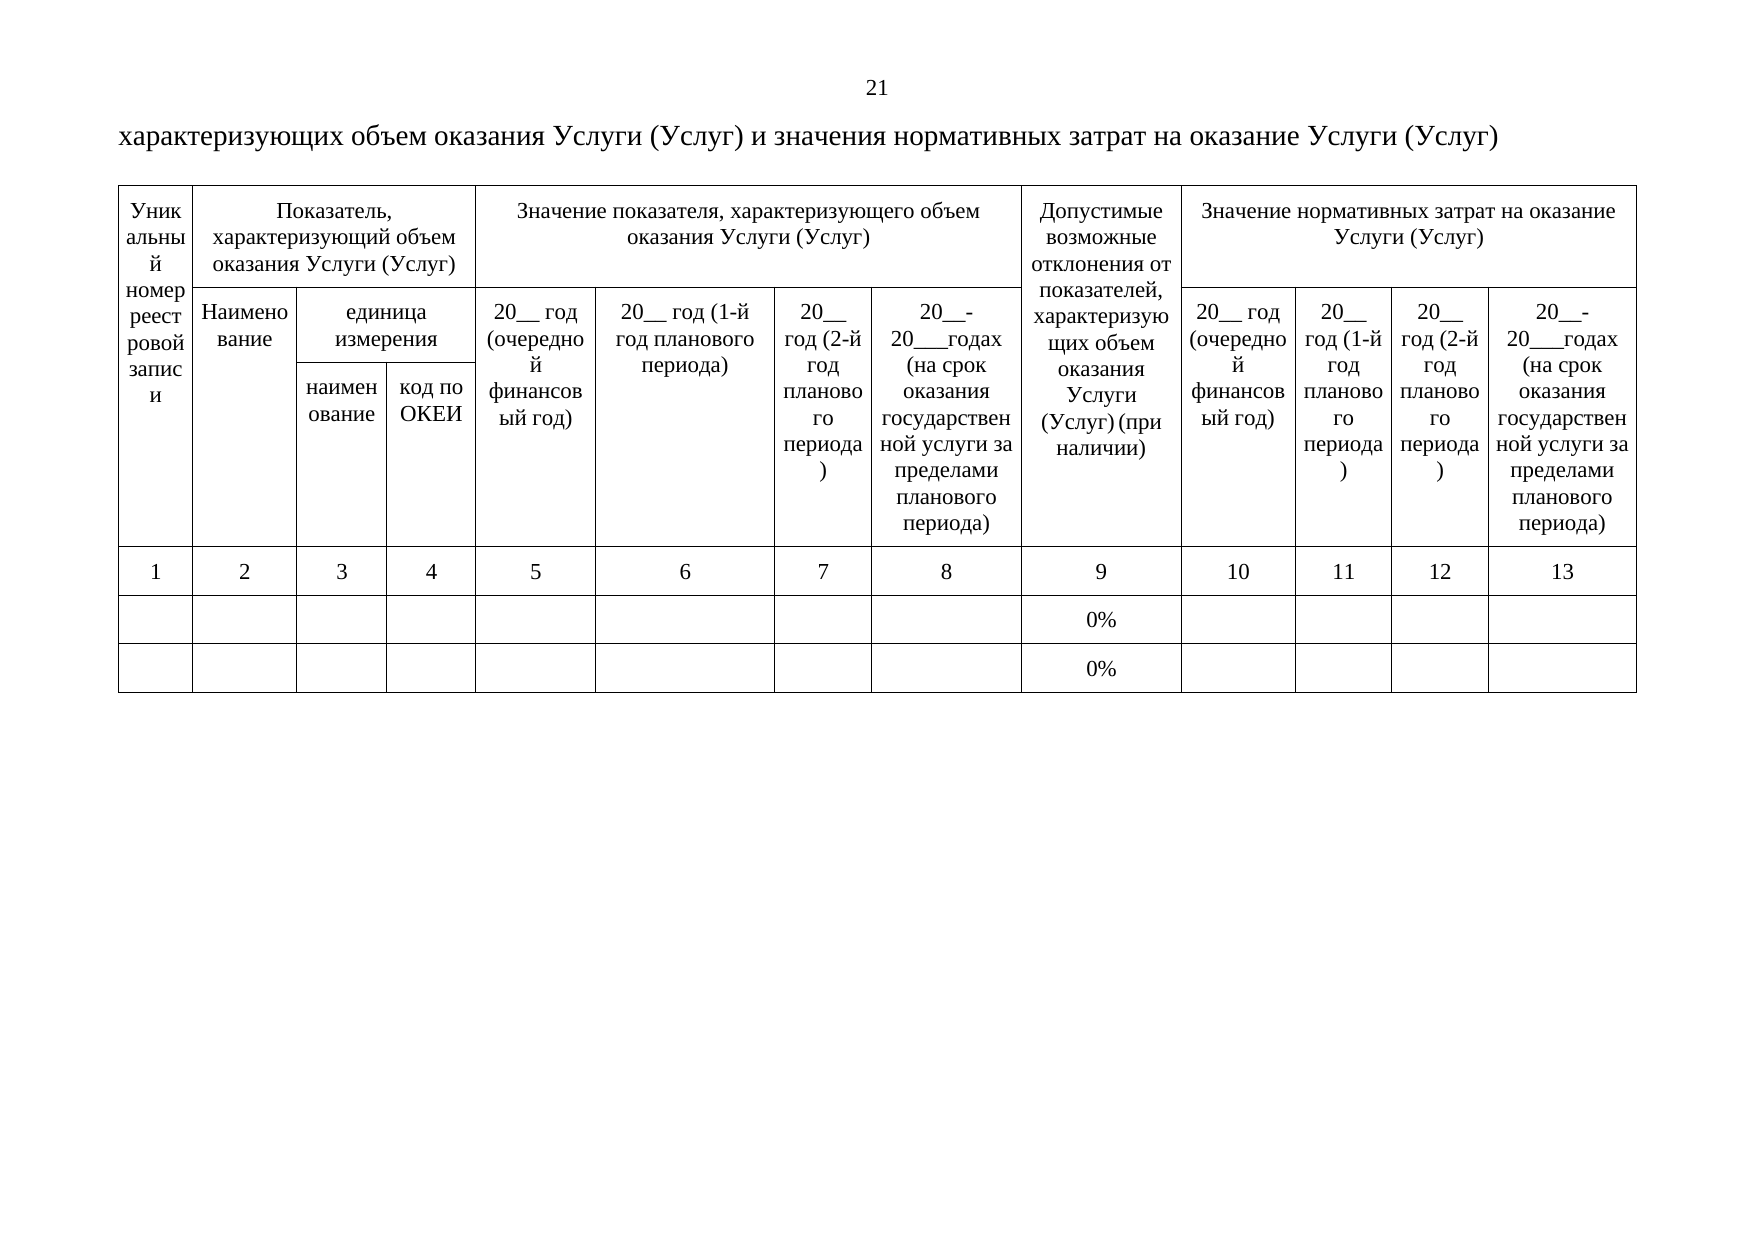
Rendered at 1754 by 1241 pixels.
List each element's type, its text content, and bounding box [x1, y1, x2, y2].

table_cell [872, 644, 1021, 692]
table_cell [476, 596, 595, 643]
table_cell Наименование [193, 288, 296, 546]
table_cell [1392, 596, 1488, 643]
table_header Допустимые возможные отклонения от показателей, характеризующих объем оказания Услуги (Услуг) (при наличии) [1022, 186, 1181, 546]
table_cell 20__ год (2-й год планового периода) [775, 288, 871, 546]
table_cell 20__ год (1-й год планового периода) [1296, 288, 1391, 546]
table_cell 7 [775, 547, 871, 595]
table_cell 20__ год (1-й год планового периода) [596, 288, 774, 546]
table_cell 20__ год (2-й год планового периода) [1392, 288, 1488, 546]
table_cell наименование [297, 363, 386, 546]
table_cell [1182, 644, 1295, 692]
table_cell единица измерения [297, 288, 475, 362]
table_cell 4 [387, 547, 475, 595]
table_cell [872, 596, 1021, 643]
table_cell [1296, 596, 1391, 643]
table_cell 8 [872, 547, 1021, 595]
table_cell [775, 644, 871, 692]
table_cell [1489, 596, 1636, 643]
table_cell 3 [297, 547, 386, 595]
table_cell 1 [119, 547, 192, 595]
table_cell 20__-20___годах (на срок оказания государственной услуги за пределами планового периода) [872, 288, 1021, 546]
table_cell [1489, 644, 1636, 692]
table_cell [596, 596, 774, 643]
table_cell 2 [193, 547, 296, 595]
table_cell 5 [476, 547, 595, 595]
table_cell [596, 644, 774, 692]
table_header Уникальный номер реестровой записи [119, 186, 192, 546]
table_header Значение показателя, характеризующего объем оказания Услуги (Услуг) [476, 186, 1021, 287]
table_cell [1392, 644, 1488, 692]
table_cell [775, 596, 871, 643]
table_cell [1296, 644, 1391, 692]
table_header Показатель, характеризующий объем оказания Услуги (Услуг) [193, 186, 475, 287]
table_header Значение нормативных затрат на оказание Услуги (Услуг) [1182, 186, 1636, 287]
table_cell 13 [1489, 547, 1636, 595]
table_cell [193, 596, 296, 643]
table_cell [119, 596, 192, 643]
table_cell [476, 644, 595, 692]
table_cell [119, 644, 192, 692]
table_cell 20__-20___годах (на срок оказания государственной услуги за пределами планового периода) [1489, 288, 1636, 546]
table_cell [297, 596, 386, 643]
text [118, 118, 1636, 152]
table_cell 6 [596, 547, 774, 595]
table_cell 10 [1182, 547, 1295, 595]
table_cell 11 [1296, 547, 1391, 595]
table_cell 0% [1022, 596, 1181, 643]
table_cell [387, 596, 475, 643]
table_cell 20__ год (очередной финансовый год) [1182, 288, 1295, 546]
table_cell 9 [1022, 547, 1181, 595]
table_cell 12 [1392, 547, 1488, 595]
table_cell [193, 644, 296, 692]
table_cell [297, 644, 386, 692]
table_cell [1182, 596, 1295, 643]
table_cell 20__ год (очередной финансовый год) [476, 288, 595, 546]
table_cell 0% [1022, 644, 1181, 692]
table_cell код по ОКЕИ [387, 363, 475, 546]
table_cell [387, 644, 475, 692]
